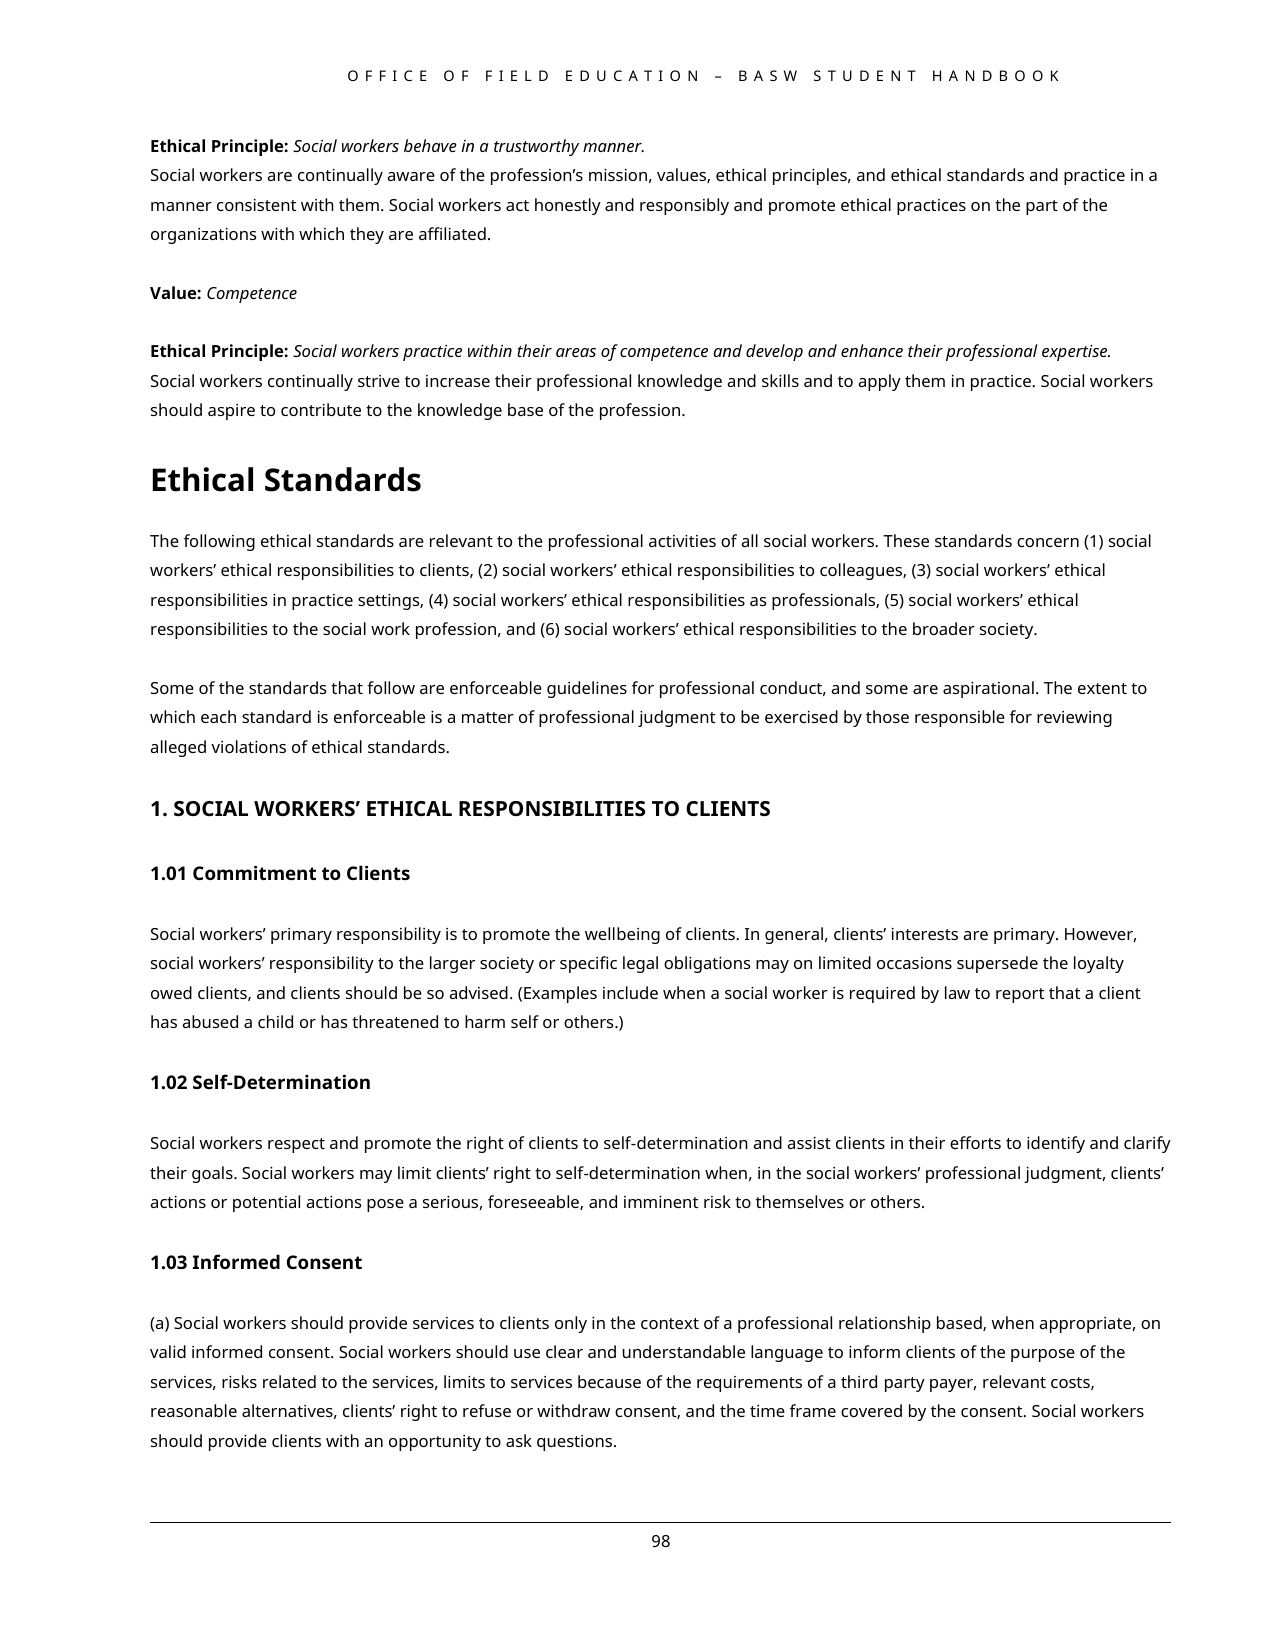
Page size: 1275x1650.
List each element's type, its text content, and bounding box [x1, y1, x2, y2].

text Value: Competence [150, 281, 1171, 304]
text Ethical Principle: Social workers behave in a trustworthy manner. Social workers are continually aware of the profession’s mission, values, ethical principles, and ethical standards and practice in a manner consistent with them. Social workers act honestly and responsibly and promote ethical practices on the part of the organizations with which they are affiliated. [150, 134, 1171, 245]
text Some of the standards that follow are enforceable guidelines for professional conduct, and some are aspirational. The extent to which each standard is enforceable is a matter of professional judgment to be exercised by those responsible for reviewing alleged violations of ethical standards. [150, 676, 1171, 758]
text Ethical Standards [150, 458, 1171, 500]
text The following ethical standards are relevant to the professional activities of all social workers. These standards concern (1) social workers’ ethical responsibilities to clients, (2) social workers’ ethical responsibilities to colleagues, (3) social workers’ ethical responsibilities in practice settings, (4) social workers’ ethical responsibilities as professionals, (5) social workers’ ethical responsibilities to the social work profession, and (6) social workers’ ethical responsibilities to the broader society. [150, 529, 1171, 641]
text 1.02 Self-Determination [150, 1069, 1171, 1095]
text Ethical Principle: Social workers practice within their areas of competence and develop and enhance their professional expertise. Social workers continually strive to increase their professional knowledge and skills and to apply them in practice. Social workers should aspire to contribute to the knowledge base of the profession. [150, 340, 1171, 422]
text 1.01 Commitment to Clients [150, 860, 1171, 886]
text Social workers’ primary responsibility is to promote the wellbeing of clients. In general, clients’ interests are primary. However, social workers’ responsibility to the larger society or specific legal obligations may on limited occasions supersede the loyalty owed clients, and clients should be so advised. (Examples include when a social worker is required by law to report that a client has abused a child or has threatened to harm self or others.) [150, 922, 1171, 1033]
text (a) Social workers should provide services to clients only in the context of a professional relationship based, when appropriate, on valid informed consent. Social workers should use clear and understandable language to inform clients of the purpose of the services, risks related to the services, limits to services because of the requirements of a third party payer, relevant costs, reasonable alternatives, clients’ right to refuse or withdraw consent, and the time frame covered by the consent. Social workers should provide clients with an opportunity to ask questions. [150, 1312, 1171, 1452]
text Social workers respect and promote the right of clients to self-determination and assist clients in their efforts to identify and clarify their goals. Social workers may limit clients’ right to self-determination when, in the social workers’ professional judgment, clients’ actions or potential actions pose a serious, foreseeable, and imminent risk to themselves or others. [150, 1132, 1171, 1213]
text 1.03 Informed Consent [150, 1249, 1171, 1275]
text 1. SOCIAL WORKERS’ ETHICAL RESPONSIBILITIES TO CLIENTS [150, 794, 1171, 822]
